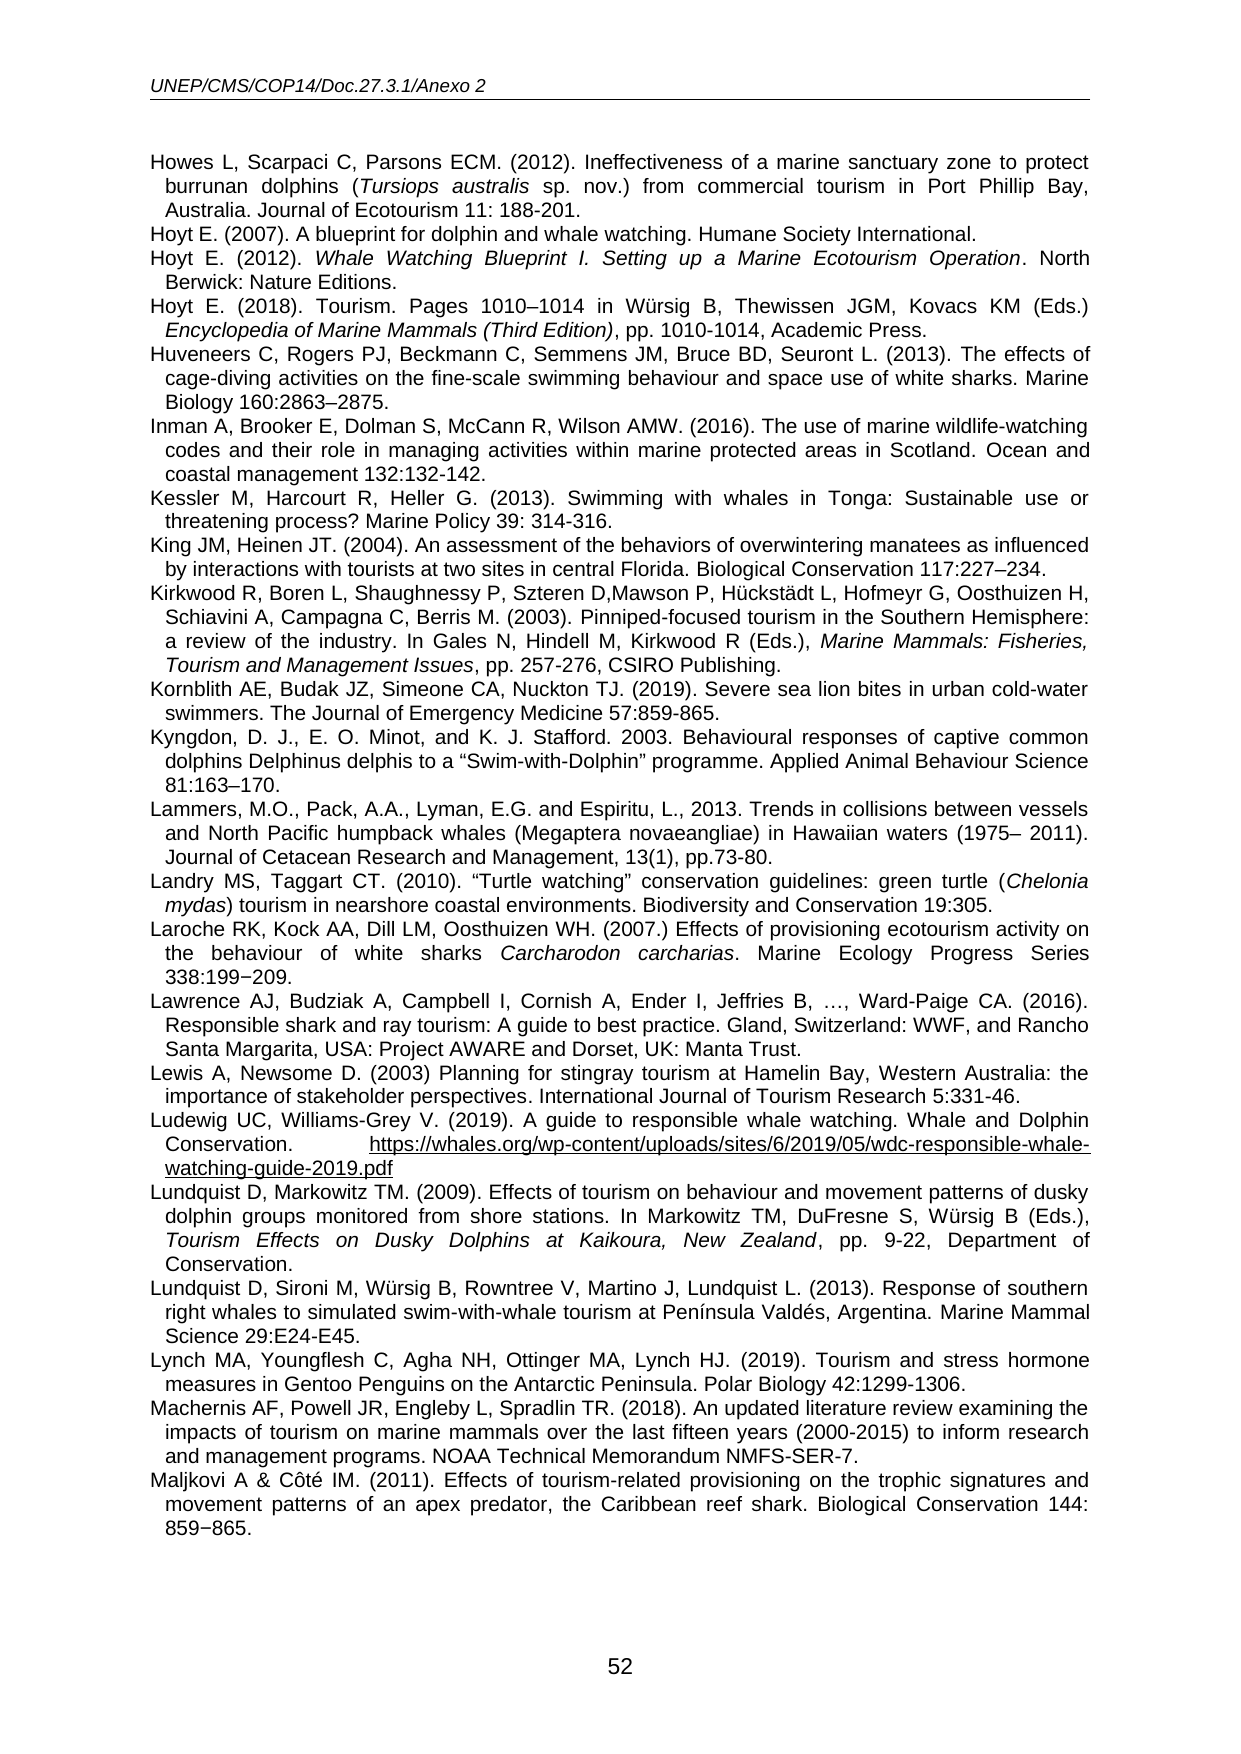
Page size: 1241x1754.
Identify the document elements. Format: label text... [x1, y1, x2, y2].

text King JM, Heinen JT. (2004). An assessment of the behaviors of overwintering manatees as influenced by interactions with tourists at two sites in central Florida. Biological Conservation 117:227–234. [150, 533, 1090, 581]
text Laroche RK, Kock AA, Dill LM, Oosthuizen WH. (2007.) Effects of provisioning ecotourism activity on the behaviour of white sharks Carcharodon carcharias. Marine Ecology Progress Series 338:199−209. [150, 917, 1090, 988]
text Landry MS, Taggart CT. (2010). “Turtle watching” conservation guidelines: green turtle (Chelonia mydas) tourism in nearshore coastal environments. Biodiversity and Conservation 19:305. [150, 869, 1090, 917]
text Lynch MA, Youngflesh C, Agha NH, Ottinger MA, Lynch HJ. (2019). Tourism and stress hormone measures in Gentoo Penguins on the Antarctic Peninsula. Polar Biology 42:1299-1306. [150, 1348, 1090, 1396]
text Machernis AF, Powell JR, Engleby L, Spradlin TR. (2018). An updated literature review examining the impacts of tourism on marine mammals over the last fifteen years (2000-2015) to inform research and management programs. NOAA Technical Memorandum NMFS-SER-7. [150, 1396, 1090, 1468]
text Lewis A, Newsome D. (2003) Planning for stingray tourism at Hamelin Bay, Western Australia: the importance of stakeholder perspectives. International Journal of Tourism Research 5:331-46. [150, 1060, 1090, 1108]
text Lawrence AJ, Budziak A, Campbell I, Cornish A, Ender I, Jeffries B, …, Ward-Paige CA. (2016). Responsible shark and ray tourism: A guide to best practice. Gland, Switzerland: WWF, and Rancho Santa Margarita, USA: Project AWARE and Dorset, UK: Manta Trust. [150, 988, 1090, 1060]
text Lundquist D, Markowitz TM. (2009). Effects of tourism on behaviour and movement patterns of dusky dolphin groups monitored from shore stations. In Markowitz TM, DuFresne S, Würsig B (Eds.), Tourism Effects on Dusky Dolphins at Kaikoura, New Zealand, pp. 9-22, Department of Conservation. [150, 1180, 1090, 1276]
text Ludewig UC, Williams-Grey V. (2019). A guide to responsible whale watching. Whale and Dolphin Conservation. https://whales.org/wp-content/uploads/sites/6/2019/05/wdc-responsible-whale-watching-guide-2019.pdf [150, 1108, 1090, 1180]
text Lundquist D, Sironi M, Würsig B, Rowntree V, Martino J, Lundquist L. (2013). Response of southern right whales to simulated swim-with-whale tourism at Península Valdés, Argentina. Marine Mammal Science 29:E24-E45. [150, 1276, 1090, 1348]
text Kyngdon, D. J., E. O. Minot, and K. J. Stafford. 2003. Behavioural responses of captive common dolphins Delphinus delphis to a “Swim-with-Dolphin” programme. Applied Animal Behaviour Science 81:163–170. [150, 725, 1090, 797]
text Maljkovi A & Côté IM. (2011). Effects of tourism-related provisioning on the trophic signatures and movement patterns of an apex predator, the Caribbean reef shark. Biological Conservation 144: 859−865. [150, 1468, 1090, 1539]
text Kessler M, Harcourt R, Heller G. (2013). Swimming with whales in Tonga: Sustainable use or threatening process? Marine Policy 39: 314-316. [150, 485, 1090, 533]
text Lammers, M.O., Pack, A.A., Lyman, E.G. and Espiritu, L., 2013. Trends in collisions between vessels and North Pacific humpback whales (Megaptera novaeangliae) in Hawaiian waters (1975– 2011). Journal of Cetacean Research and Management, 13(1), pp.73-80. [150, 797, 1090, 869]
text Kornblith AE, Budak JZ, Simeone CA, Nuckton TJ. (2019). Severe sea lion bites in urban cold-water swimmers. The Journal of Emergency Medicine 57:859-865. [150, 677, 1090, 725]
text Inman A, Brooker E, Dolman S, McCann R, Wilson AMW. (2016). The use of marine wildlife-watching codes and their role in managing activities within marine protected areas in Scotland. Ocean and coastal management 132:132-142. [150, 413, 1090, 485]
text Huveneers C, Rogers PJ, Beckmann C, Semmens JM, Bruce BD, Seuront L. (2013). The effects of cage-diving activities on the fine-scale swimming behaviour and space use of white sharks. Marine Biology 160:2863–2875. [150, 342, 1090, 413]
text Hoyt E. (2018). Tourism. Pages 1010–1014 in Würsig B, Thewissen JGM, Kovacs KM (Eds.) Encyclopedia of Marine Mammals (Third Edition), pp. 1010-1014, Academic Press. [150, 294, 1090, 342]
text Kirkwood R, Boren L, Shaughnessy P, Szteren D,Mawson P, Hückstädt L, Hofmeyr G, Oosthuizen H, Schiavini A, Campagna C, Berris M. (2003). Pinniped-focused tourism in the Southern Hemisphere: a review of the industry. In Gales N, Hindell M, Kirkwood R (Eds.), Marine Mammals: Fisheries, Tourism and Management Issues, pp. 257-276, CSIRO Publishing. [150, 581, 1090, 677]
text Hoyt E. (2012). Whale Watching Blueprint I. Setting up a Marine Ecotourism Operation. North Berwick: Nature Editions. [150, 246, 1090, 294]
text Hoyt E. (2007). A blueprint for dolphin and whale watching. Humane Society International. [150, 222, 1090, 246]
text Howes L, Scarpaci C, Parsons ECM. (2012). Ineffectiveness of a marine sanctuary zone to protect burrunan dolphins (Tursiops australis sp. nov.) from commercial tourism in Port Phillip Bay, Australia. Journal of Ecotourism 11: 188-201. [150, 150, 1090, 222]
